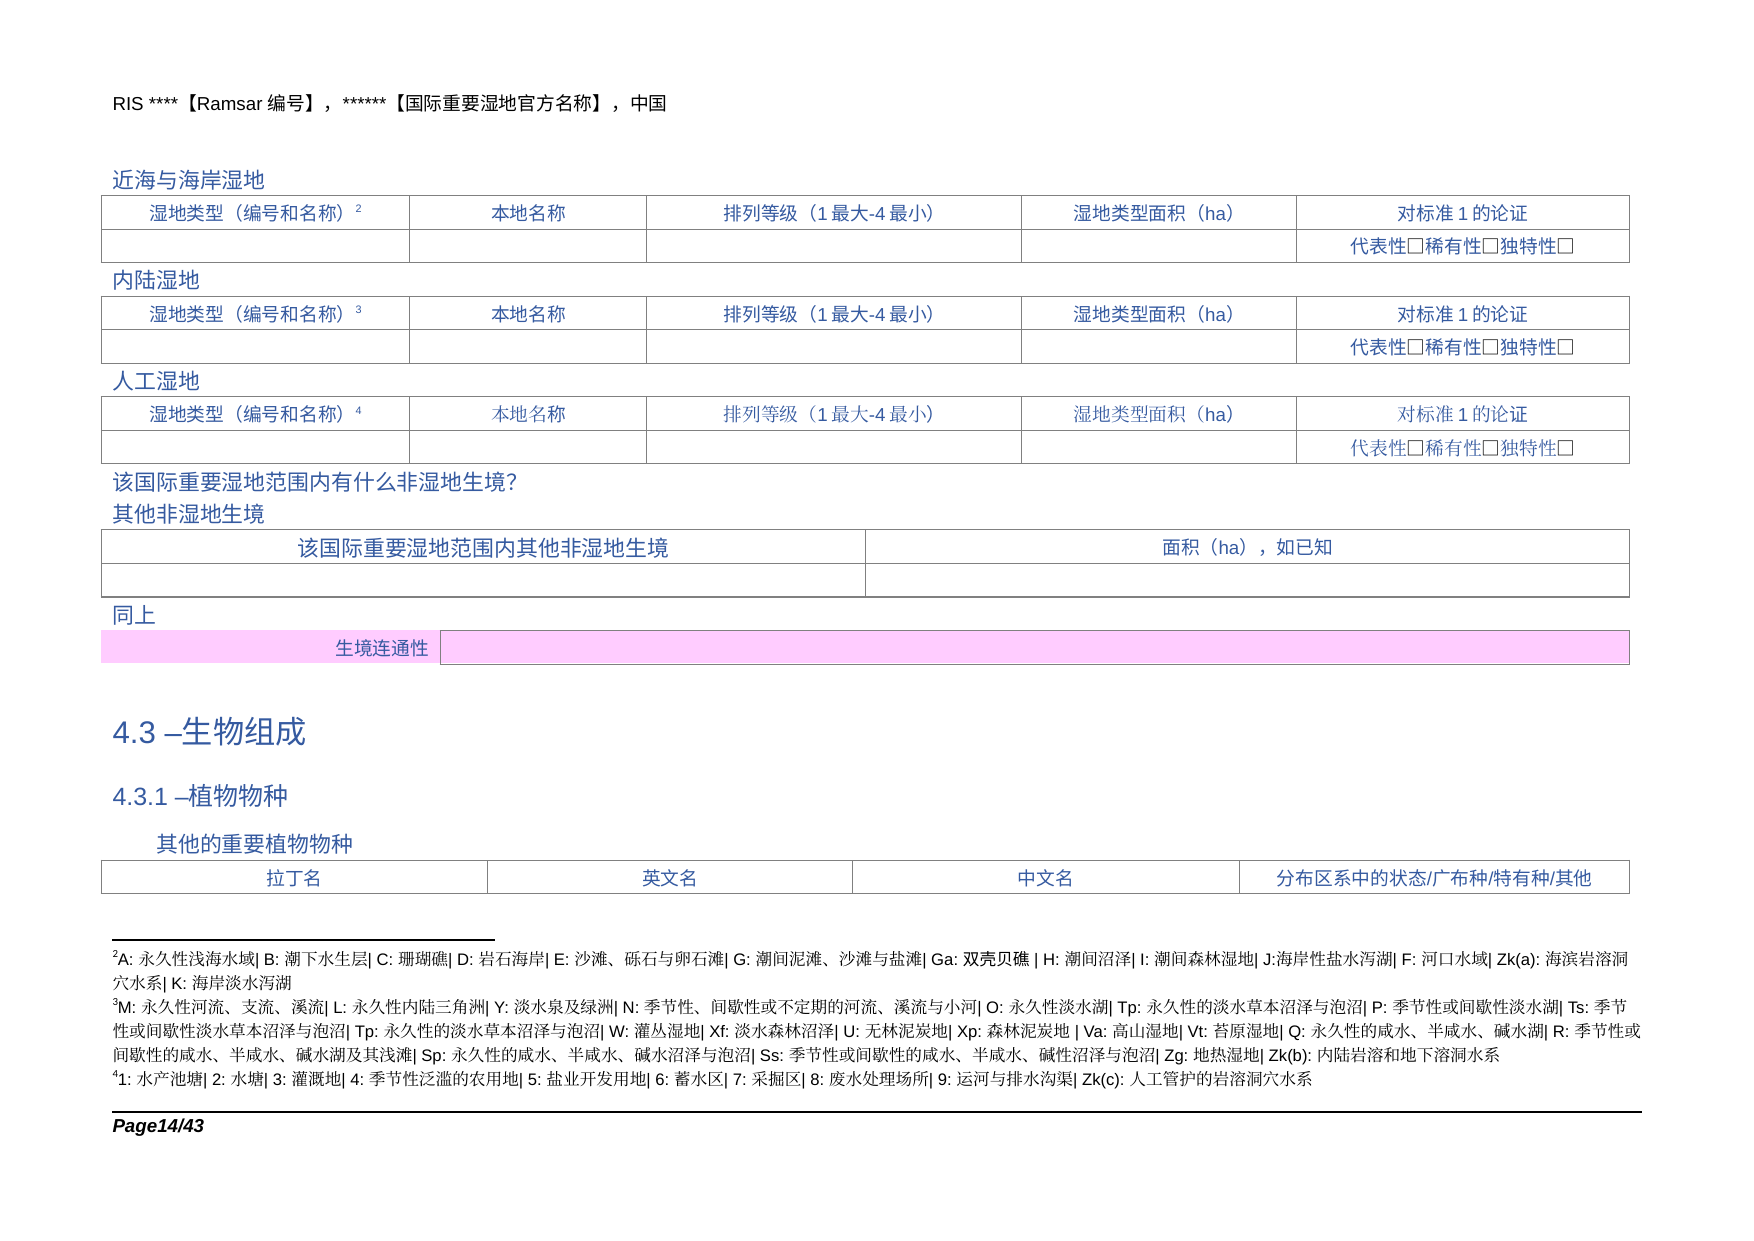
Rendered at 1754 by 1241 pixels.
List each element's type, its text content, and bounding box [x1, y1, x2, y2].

text 人工湿地 [112, 364, 1642, 396]
table_header 对标准1的论证 [1297, 297, 1629, 329]
text 其他非湿地生境 [112, 497, 1642, 529]
table_cell [102, 564, 865, 596]
table_header 湿地类型面积（ha） [1022, 196, 1296, 228]
table_cell [1022, 431, 1296, 463]
table_header 湿地类型面积（ha） [1022, 397, 1296, 430]
table_header 该国际重要湿地范围内其他非湿地生境 [102, 530, 865, 563]
text 该国际重要湿地范围内有什么非湿地生境？ [112, 464, 1642, 497]
table_cell [102, 330, 409, 363]
table_cell [1022, 330, 1296, 363]
text 其他的重要植物物种 [112, 827, 1642, 859]
text 内陆湿地 [112, 263, 1642, 296]
table_header 本地名称 [410, 397, 646, 430]
table_header 湿地类型面积（ha） [1022, 297, 1296, 329]
table_header 拉丁名 [102, 861, 487, 893]
table_header 生境连通性 [101, 630, 440, 663]
table_cell 代表性□稀有性□独特性□ [1297, 431, 1629, 463]
text 近海与海岸湿地 [112, 162, 1642, 195]
table_header 湿地类型（编号和名称） [102, 397, 409, 430]
table_header 对标准1的论证 [1297, 196, 1629, 228]
table_header 英文名 [488, 861, 852, 893]
table_cell 代表性□稀有性□独特性□ [1297, 230, 1629, 262]
table_cell [102, 431, 409, 463]
table_cell [410, 431, 646, 463]
text 同上 [112, 597, 1642, 630]
table_header 湿地类型（编号和名称） [102, 196, 409, 228]
table_header 面积（ha），如已知 [866, 530, 1629, 563]
table_header 中文名 [853, 861, 1239, 893]
table_cell [410, 330, 646, 363]
table_header 本地名称 [410, 297, 646, 329]
table_header 本地名称 [410, 196, 646, 228]
table_cell [647, 230, 1021, 262]
table_cell [410, 230, 646, 262]
table_header 排列等级（1最大-4最小） [647, 397, 1021, 430]
table_header [441, 631, 1629, 663]
table_cell [102, 230, 409, 262]
table_header 排列等级（1最大-4最小） [647, 196, 1021, 228]
table_header 排列等级（1最大-4最小） [647, 297, 1021, 329]
table_header 分布区系中的状态/广布种/特有种/其他 [1240, 861, 1629, 893]
subtitle 4.3 –生物组成 [112, 697, 1642, 762]
table_header 对标准1的论证 [1297, 397, 1629, 430]
table_cell [647, 330, 1021, 363]
subtitle 4.3.1 –植物物种 [112, 762, 1642, 827]
table_header 湿地类型（编号和名称） [102, 297, 409, 329]
table_cell [866, 564, 1629, 596]
table_cell [1022, 230, 1296, 262]
table_cell 代表性□稀有性□独特性□ [1297, 330, 1629, 363]
table_cell [647, 431, 1021, 463]
